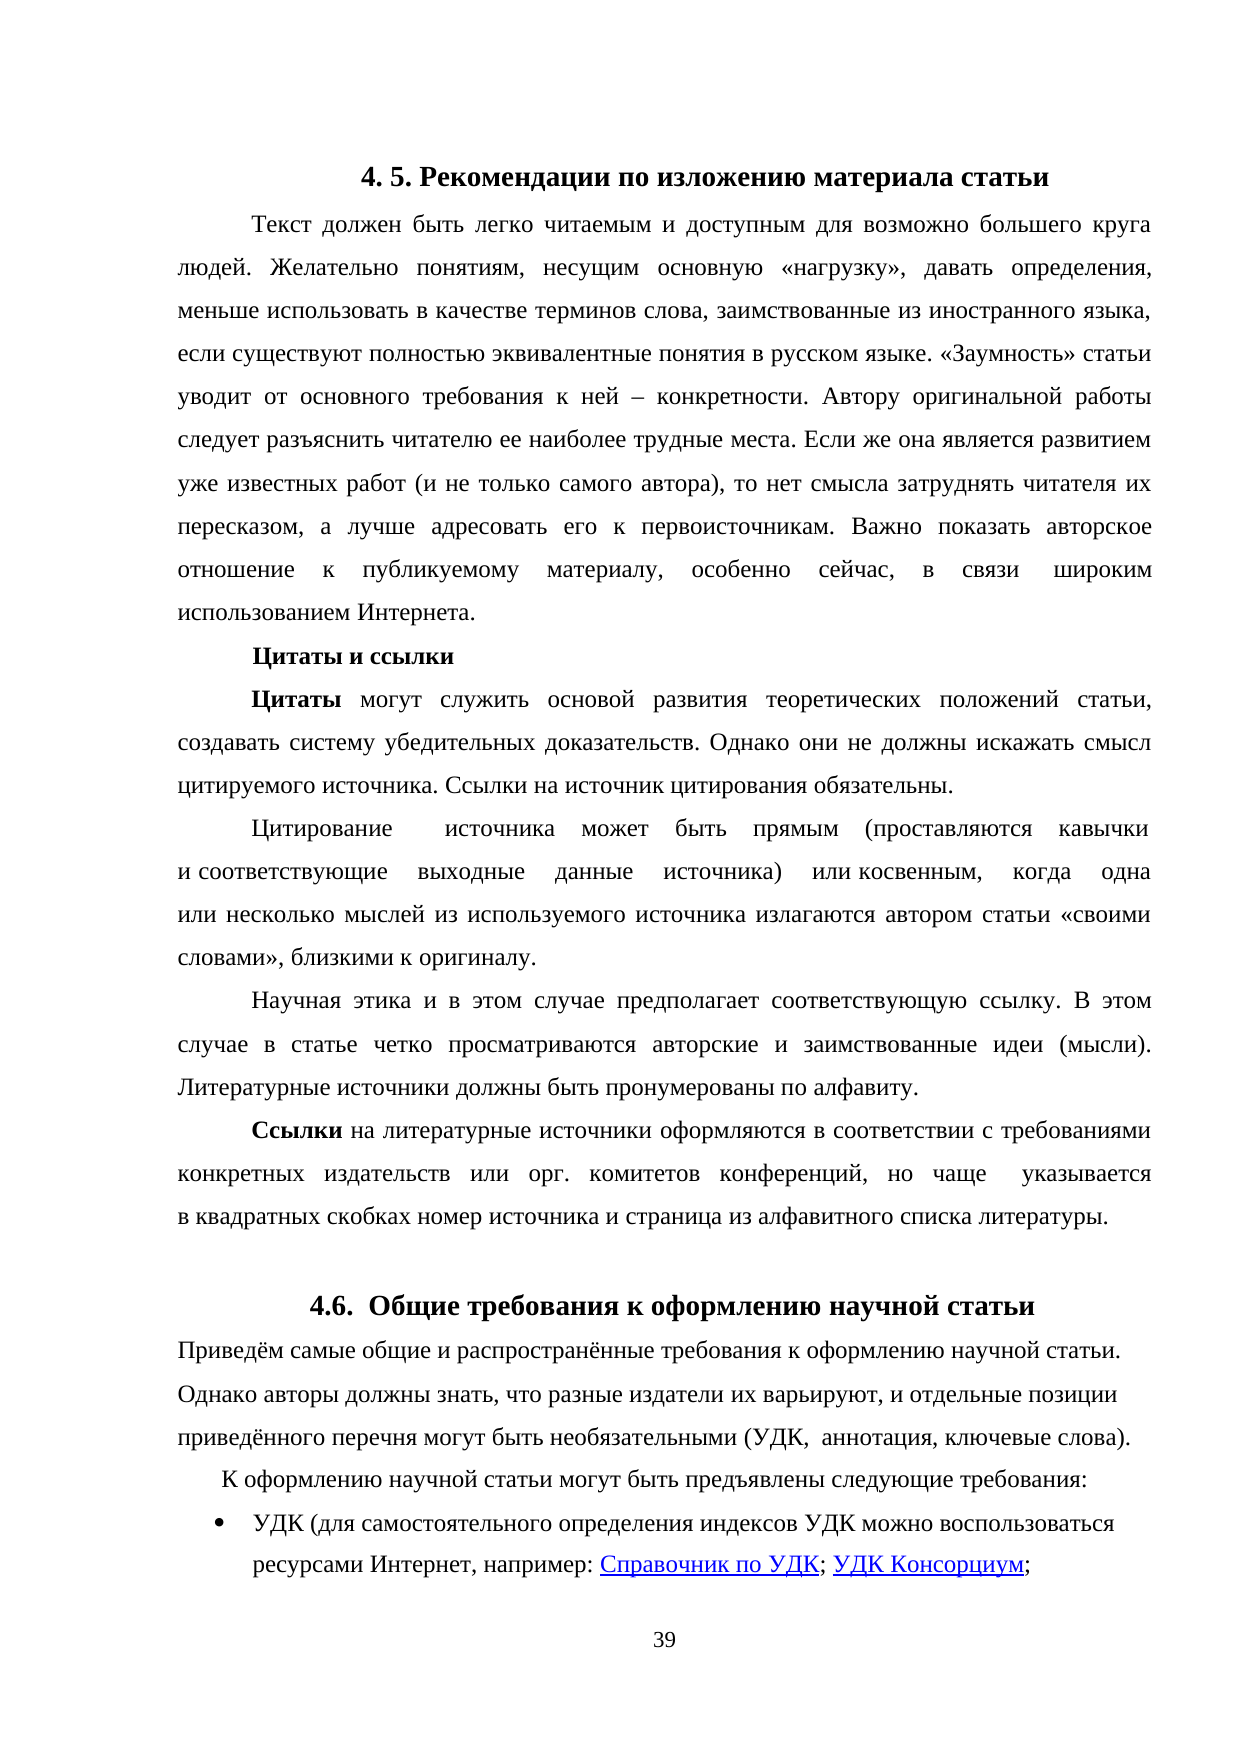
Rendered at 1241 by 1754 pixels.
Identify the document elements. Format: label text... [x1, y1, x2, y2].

text Ссылки на литературные источники оформляются в соответствии с требованиями конкретных издательств или орг. комитетов конференций, но чаще указывается в квадратных скобках номер источника и страница из алфавитного списка литературы. [177, 1115, 1152, 1230]
subtitle 4. 5. Рекомендации по изложению материала статьи [361, 159, 1167, 193]
subtitle Цитаты и ссылки [252, 641, 1167, 669]
text Цитаты могут служить основой развития теоретических положений статьи, создавать систему убедительных доказательств. Однако они не должны искажать смысл цитируемого источника. Ссылки на источник цитирования обязательны. [177, 684, 1152, 799]
list УДК (для самостоятельного определения индексов УДК можно воспользоваться ресурсами Интернет, например: Справочник по УДК; УДК Консорциум; [215, 1508, 1115, 1578]
text К оформлению научной статьи могут быть предъявлены следующие требования: [221, 1465, 1167, 1493]
list Общие требования к оформлению научной статьи Приведём самые общие и распространённые требования к оформлению научной статьи. Однако авторы должны знать, что разные издатели их варьируют, и отдельные позиции приведённого перечня могут быть необязательными (УДК, аннотация, ключевые слова). [177, 1288, 1131, 1451]
text Текст должен быть легко читаемым и доступным для возможно большего круга людей. Желательно понятиям, несущим основную «нагрузку», давать определения, меньше использовать в качестве терминов слова, заимствованные из иностранного языка, если существуют полностью эквивалентные понятия в русском языке. «Заумность» статьи уводит от основного требования к ней – конкретности. Автору оригинальной работы следует разъяснить читателю ее наиболее трудные места. Если же она является развитием уже известных работ (и не только самого автора), то нет смысла затруднять читателя их пересказом, а лучше адресовать его к первоисточникам. Важно показать авторское отношение к публикуемому материалу, особенно сейчас, в связи широким использованием Интернета. [177, 209, 1152, 626]
text Научная этика и в этом случае предполагает соответствующую ссылку. В этом случае в статье четко просматриваются авторские и заимствованные идеи (мысли). Литературные источники должны быть пронумерованы по алфавиту. [177, 986, 1152, 1101]
text Цитирование источника может быть прямым (проставляются кавычки и соответствующие выходные данные источника) или косвенным, когда одна или несколько мыслей из используемого источника излагаются автором статьи «своими словами», близкими к оригиналу. [177, 813, 1152, 971]
